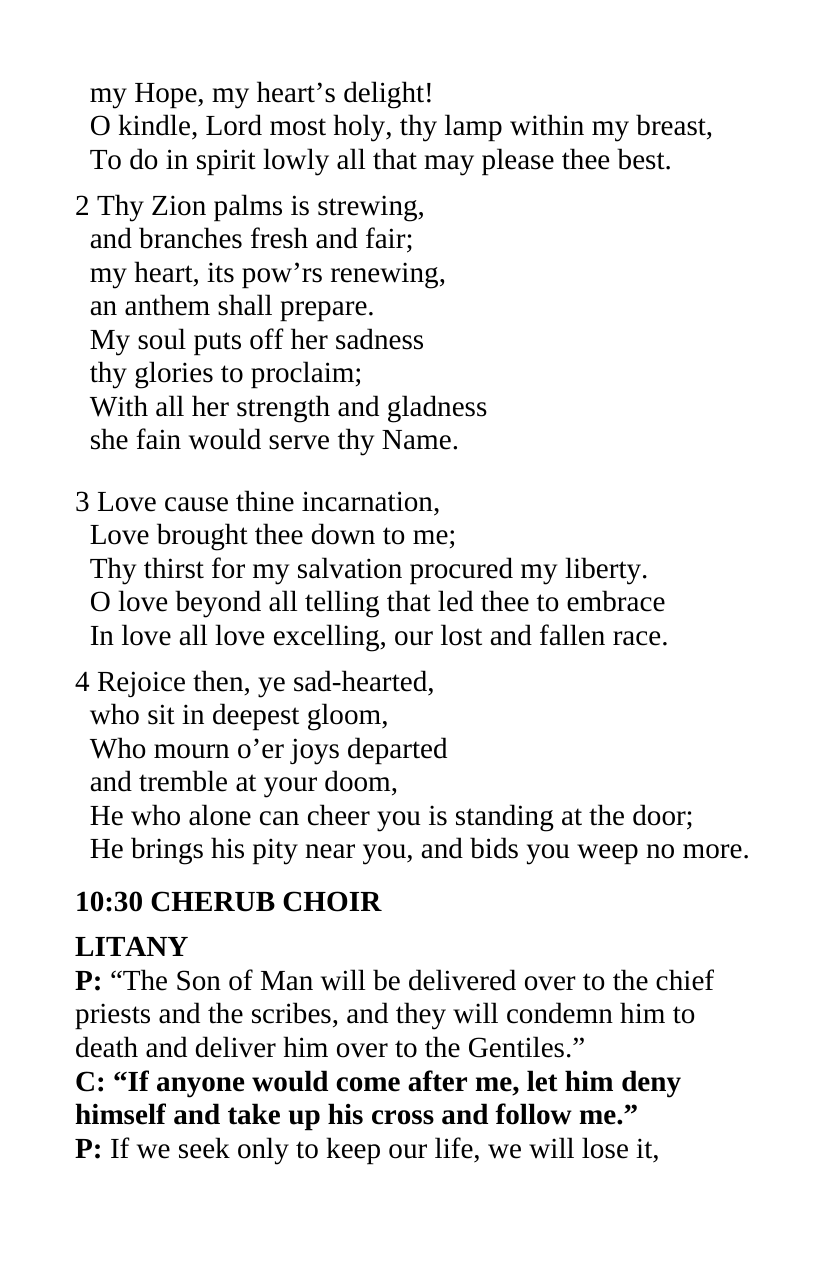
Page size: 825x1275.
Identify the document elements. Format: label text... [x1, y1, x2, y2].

text P: “The Son of Man will be delivered over to the chief priests and the scribes, and they will condemn him to death and deliver him over to the Gentiles.” [75, 963, 750, 1064]
text an anthem shall prepare. [75, 288, 750, 322]
text O love beyond all telling that led thee to embrace [75, 584, 750, 618]
text thy glories to proclaim; [75, 355, 750, 389]
text C: “If anyone would come after me, let him deny [75, 1064, 750, 1097]
text and tremble at your doom, [75, 764, 750, 798]
text LITANY [75, 929, 750, 963]
text My soul puts off her sadness [75, 322, 750, 355]
text my heart, its pow’rs renewing, [75, 255, 750, 288]
text O kindle, Lord most holy, thy lamp within my breast, [75, 108, 750, 142]
text my Hope, my heart’s delight! [75, 75, 750, 108]
text With all her strength and gladness [75, 389, 750, 422]
text Who mourn o’er joys departed [75, 731, 750, 764]
text she fain would serve thy Name. [75, 422, 750, 456]
text Love brought thee down to me; [75, 517, 750, 551]
text 3 Love cause thine incarnation, [75, 484, 750, 517]
text To do in spirit lowly all that may please thee best. [75, 142, 750, 176]
text who sit in deepest gloom, [75, 697, 750, 731]
text and branches fresh and fair; [75, 221, 750, 255]
text Thy thirst for my salvation procured my liberty. [75, 551, 750, 584]
text 10:30 CHERUB CHOIR [75, 884, 750, 918]
text In love all love excelling, our lost and fallen race. [75, 618, 750, 652]
text P: If we seek only to keep our life, we will lose it, [75, 1131, 750, 1164]
text He who alone can cheer you is standing at the door; [75, 798, 750, 831]
text 2 Thy Zion palms is strewing, [75, 188, 750, 221]
text 4 Rejoice then, ye sad-hearted, [75, 664, 750, 697]
text himself and take up his cross and follow me.” [75, 1097, 750, 1131]
text He brings his pity near you, and bids you weep no more. [75, 831, 750, 865]
